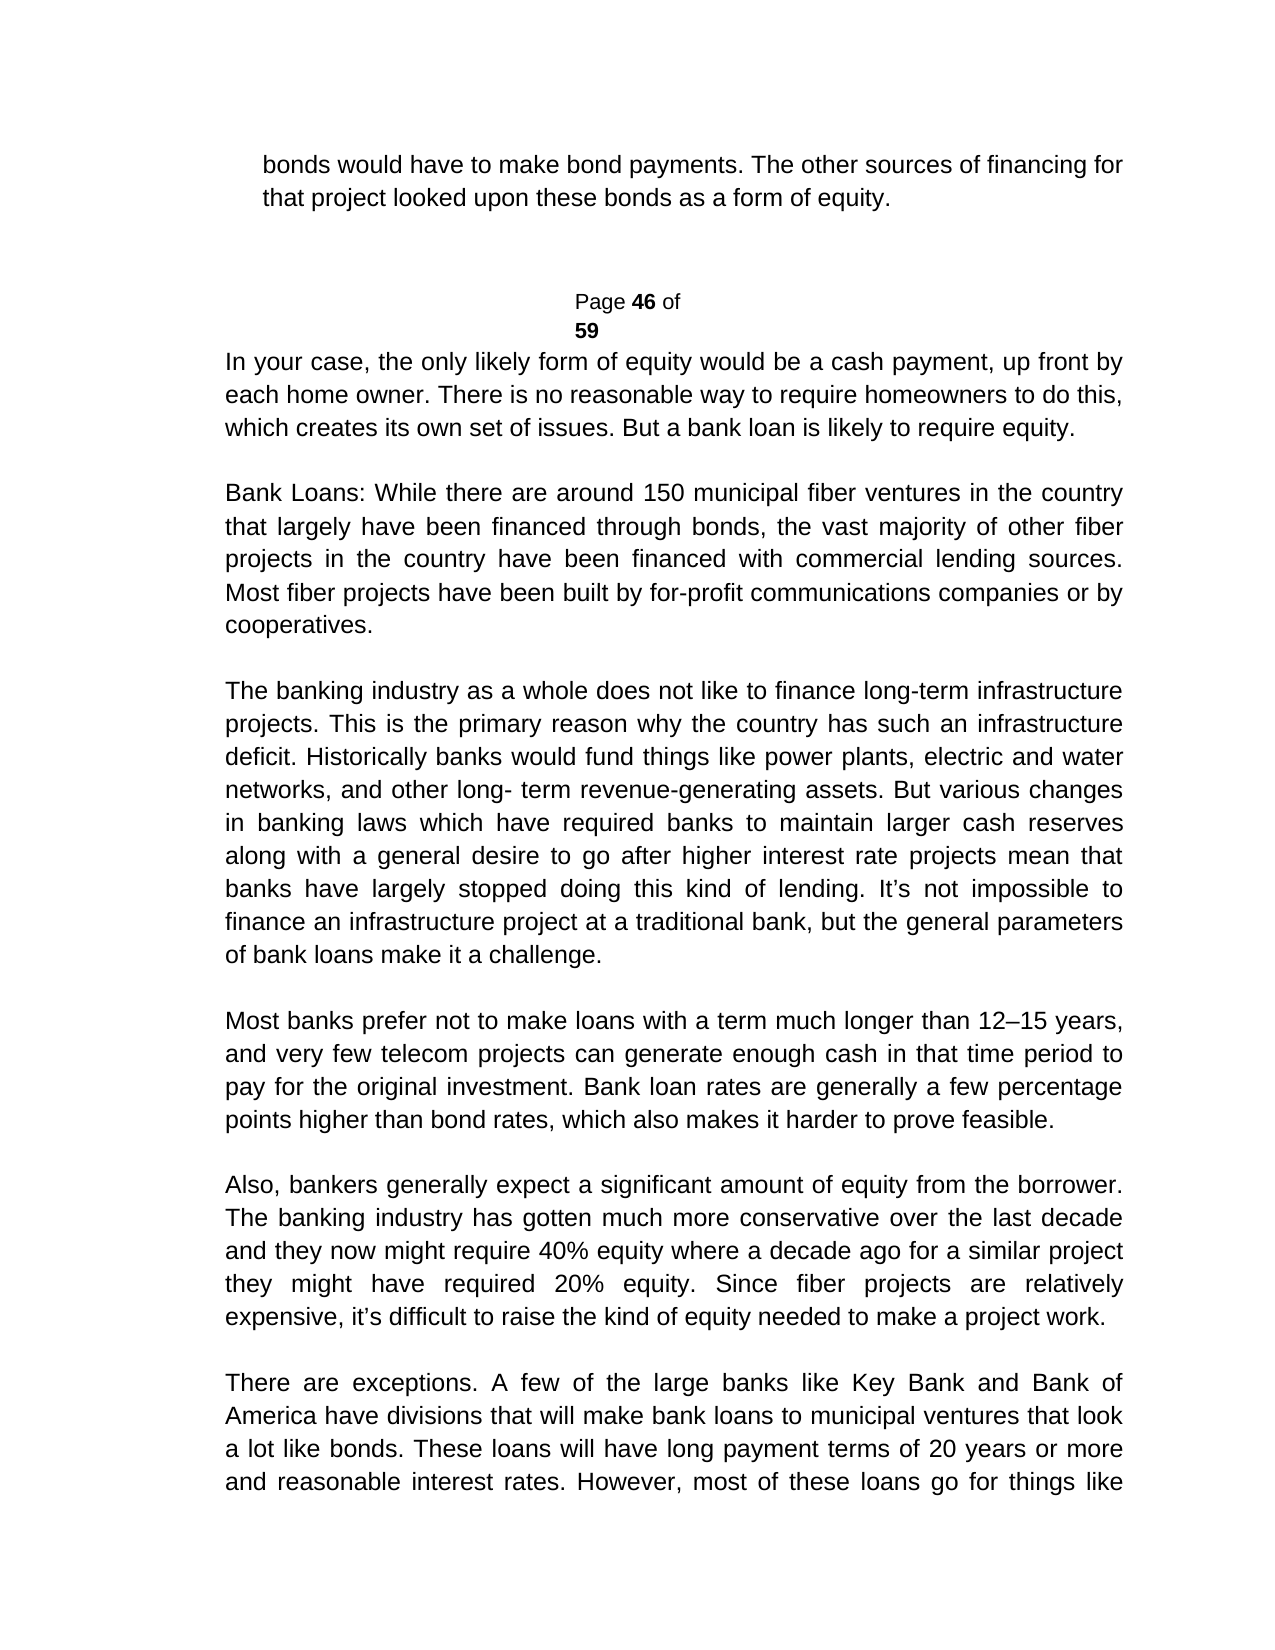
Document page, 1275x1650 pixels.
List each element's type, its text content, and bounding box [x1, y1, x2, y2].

text The banking industry as a whole does not like to finance long-term infrastructure projects. This is the primary reason why the country has such an infrastructure deficit. Historically banks would fund things like power plants, electric and water networks, and other long- term revenue-generating assets. But various changes in banking laws which have required banks to maintain larger cash reserves along with a general desire to go after higher interest rate projects mean that banks have largely stopped doing this kind of lending. It’s not impossible to finance an infrastructure project at a traditional bank, but the general parameters of bank loans make it a challenge. [225, 676, 1125, 969]
text Also, bankers generally expect a significant amount of equity from the borrower. The banking industry has gotten much more conservative over the last decade and they now might require 40% equity where a decade ago for a similar project they might have required 20% equity. Since fiber projects are relatively expensive, it’s difficult to raise the kind of equity needed to make a project work. [225, 1170, 1125, 1331]
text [225, 1368, 1125, 1496]
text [262, 150, 1125, 212]
text In your case, the only likely form of equity would be a cash payment, up front by each home owner. There is no reasonable way to require homeowners to do this, which creates its own set of issues. But a bank loan is likely to require equity. [225, 347, 1125, 442]
text Page 46 of 59 [574, 289, 701, 343]
text Bank Loans: While there are around 150 municipal fiber ventures in the country that largely have been financed through bonds, the vast majority of other fiber projects in the country have been financed with commercial lending sources. Most fiber projects have been built by for-profit communications companies or by cooperatives. [225, 478, 1125, 639]
text Most banks prefer not to make loans with a term much longer than 12–15 years, and very few telecom projects can generate enough cash in that time period to pay for the original investment. Bank loan rates are generally a few percentage points higher than bond rates, which also makes it harder to prove feasible. [225, 1006, 1125, 1133]
